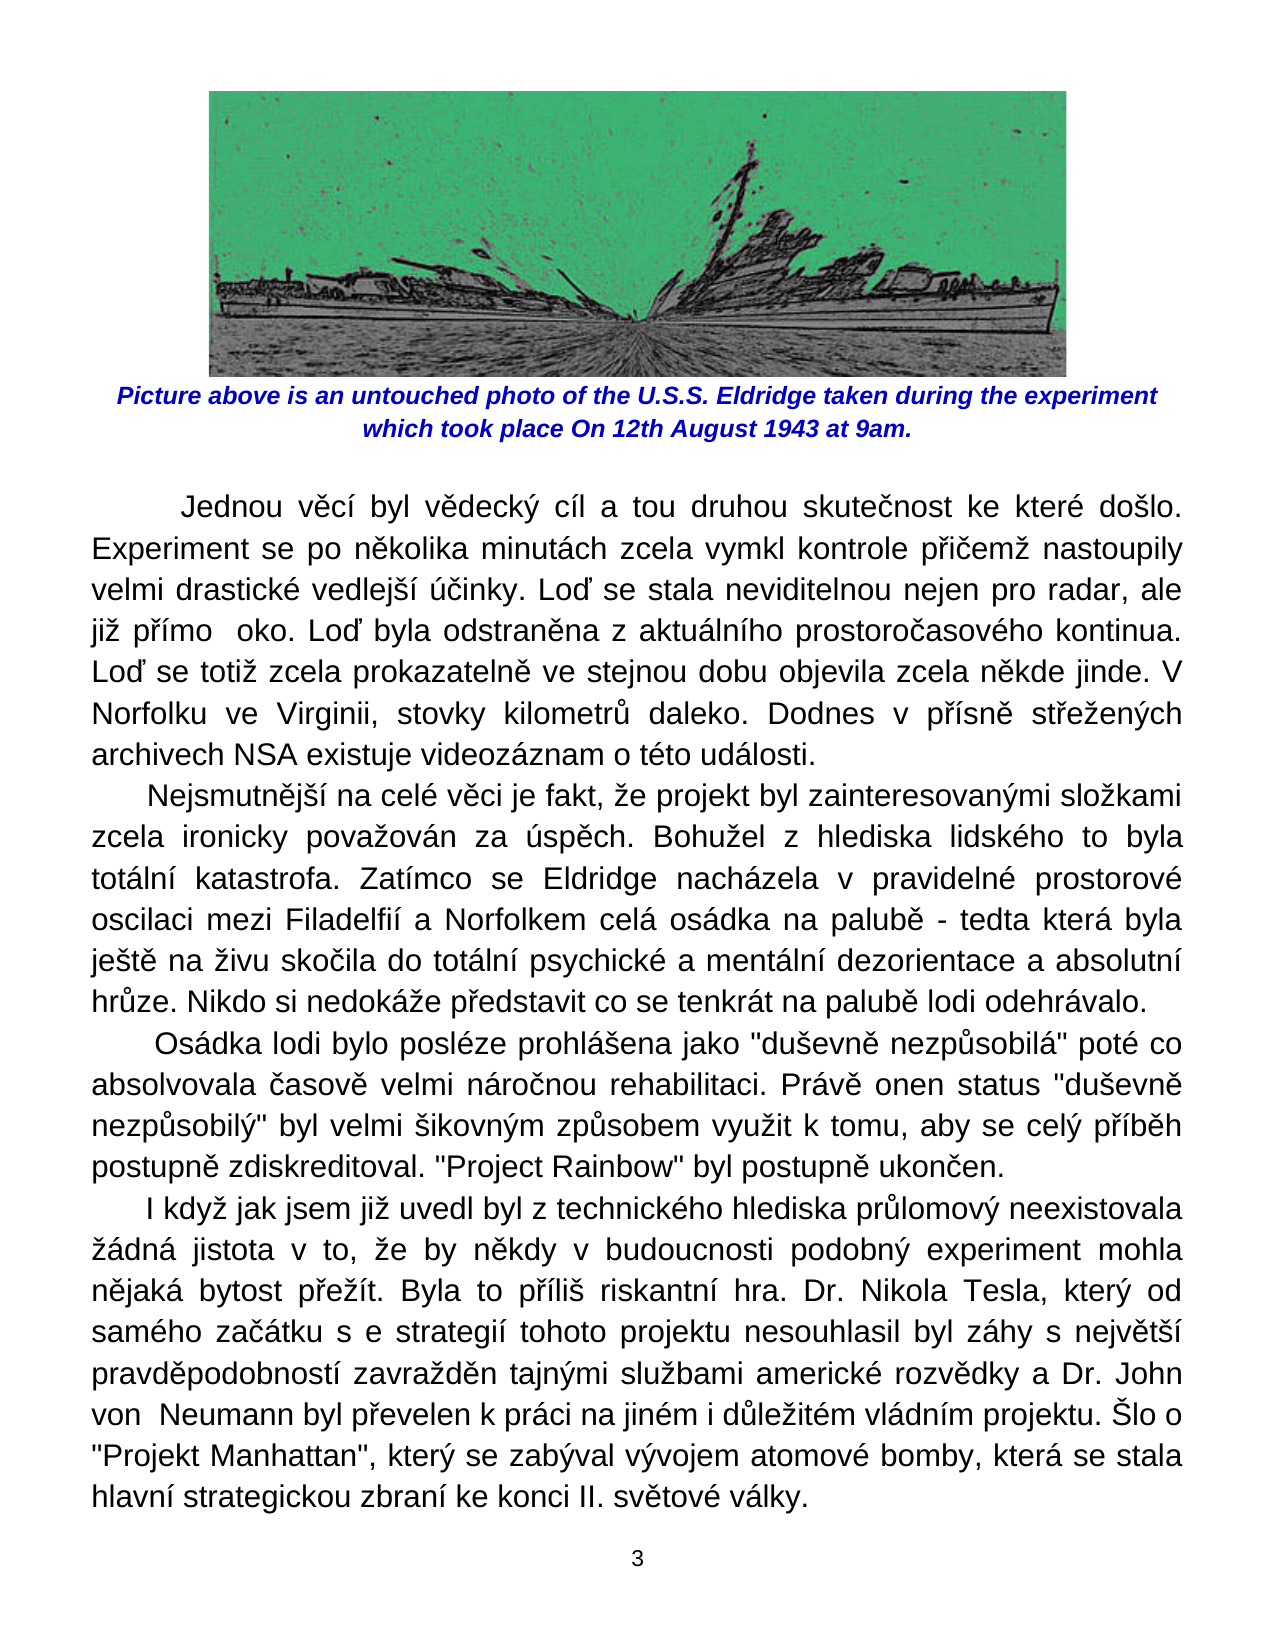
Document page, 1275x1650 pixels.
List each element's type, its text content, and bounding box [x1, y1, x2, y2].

text Osádka lodi bylo posléze prohlášena jako "duševně nezpůsobilá" poté co absolvovala časově velmi náročnou rehabilitaci. Právě onen status "duševně nezpůsobilý" byl velmi šikovným způsobem využit k tomu, aby se celý příběh postupně zdiskreditoval. "Project Rainbow" byl postupně ukončen. [91, 1025, 1184, 1184]
text I když jak jsem již uvedl byl z technického hlediska průlomový neexistovala žádná jistota v to, že by někdy v budoucnosti podobný experiment mohla nějaká bytost přežít. Byla to příliš riskantní hra. Dr. Nikola Tesla, který od samého začátku s e strategií tohoto projektu nesouhlasil byl záhy s největší pravděpodobností zavražděn tajnými službami americké rozvědky a Dr. John von Neumann byl převelen k práci na jiném i důležitém vládním projektu. Šlo o "Projekt Manhattan", který se zabýval vývojem atomové bomby, která se stala hlavní strategickou zbraní ke konci II. světové války. [91, 1190, 1184, 1514]
picture [208, 91, 1067, 377]
text Nejsmutnější na celé věci je fakt, že projekt byl zainteresovanými složkami zcela ironicky považován za úspěch. Bohužel z hlediska lidského to byla totální katastrofa. Zatímco se Eldridge nacházela v pravidelné prostorové oscilaci mezi Filadelfií a Norfolkem celá osádka na palubě - tedta která byla ještě na živu skočila do totální psychické a mentální dezorientace a absolutní hrůze. Nikdo si nedokáže představit co se tenkrát na palubě lodi odehrávalo. [91, 777, 1184, 1019]
text Jednou věcí byl vědecký cíl a tou druhou skutečnost ke které došlo. Experiment se po několika minutách zcela vymkl kontrole přičemž nastoupily velmi drastické vedlejší účinky. Loď se stala neviditelnou nejen pro radar, ale již přímo oko. Loď byla odstraněna z aktuálního prostoročasového kontinua. Loď se totiž zcela prokazatelně ve stejnou dobu objevila zcela někde jinde. V Norfolku ve Virginii, stovky kilometrů daleko. Dodnes v přísně střežených archivech NSA existuje videozáznam o této události. [91, 488, 1184, 772]
